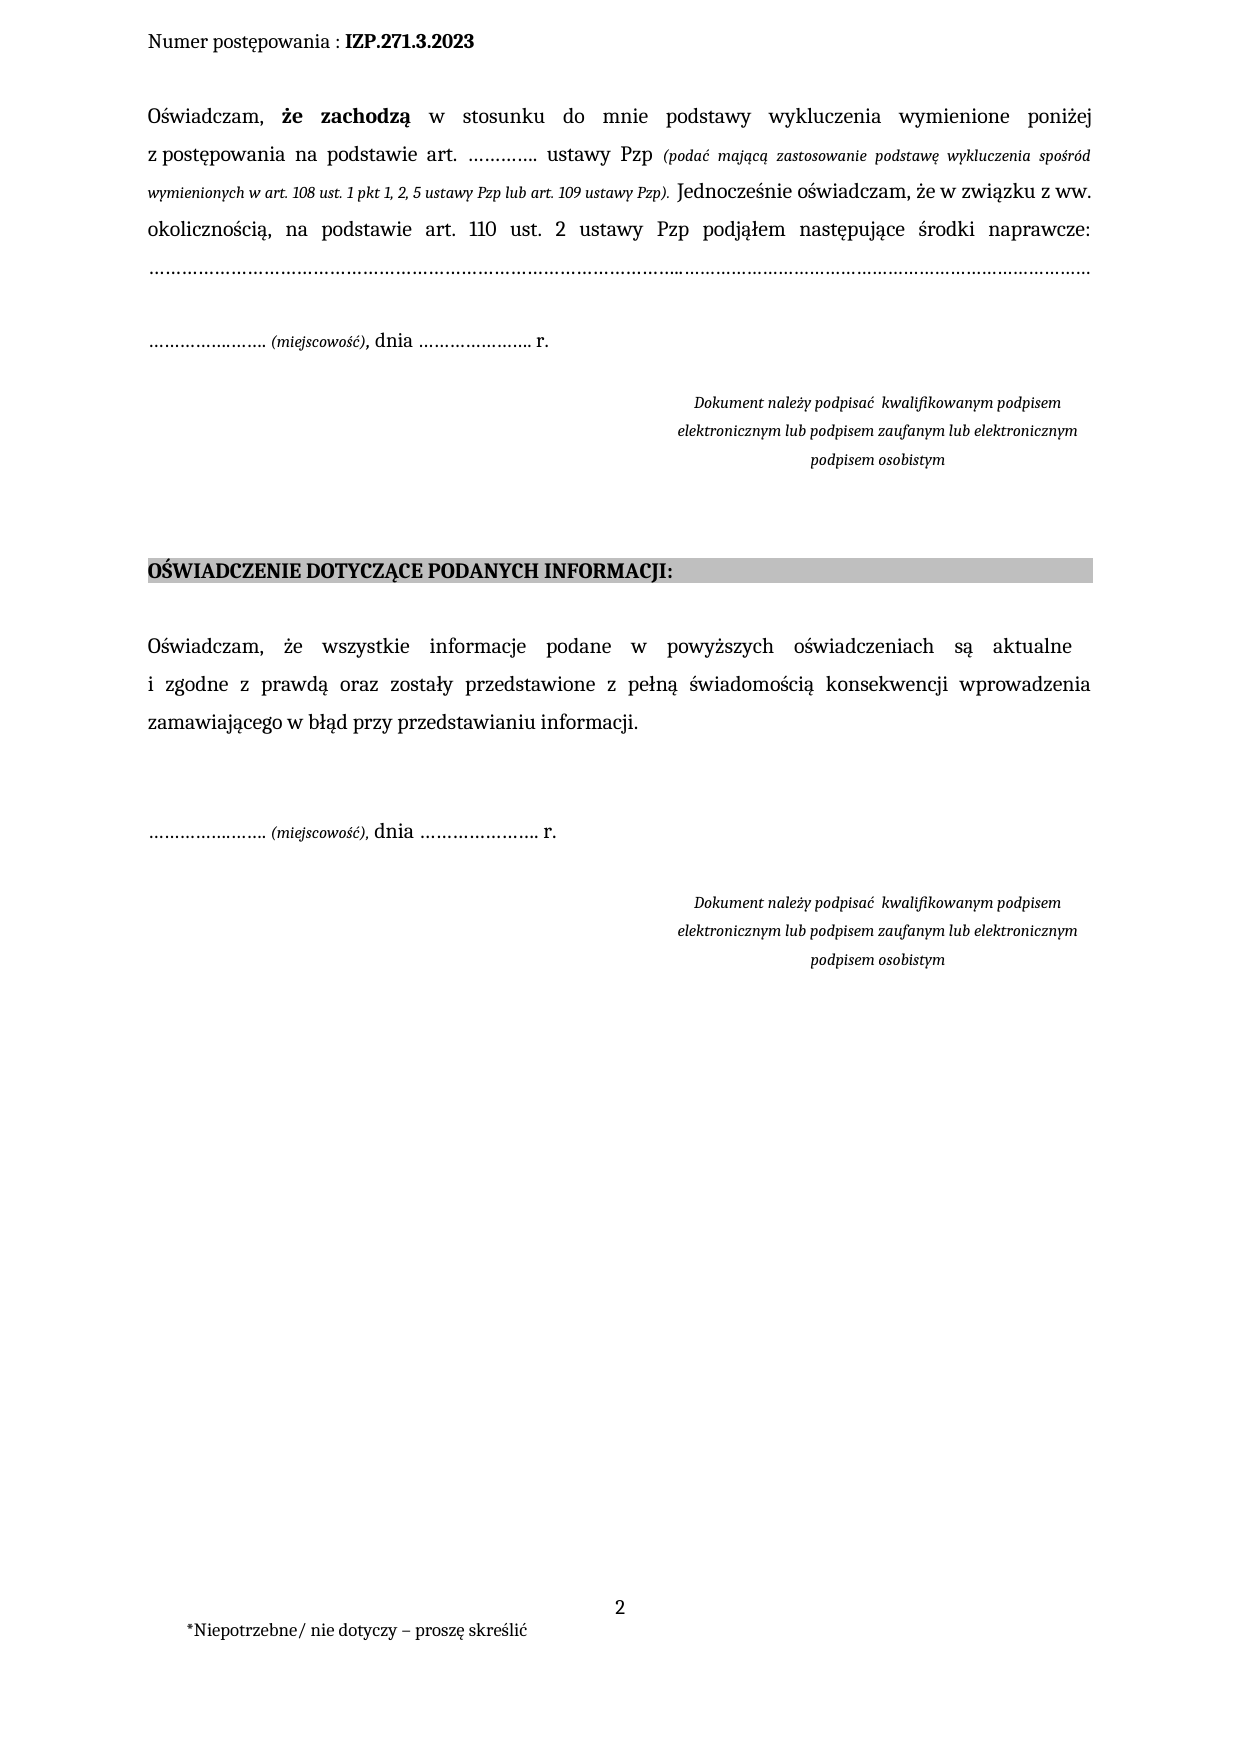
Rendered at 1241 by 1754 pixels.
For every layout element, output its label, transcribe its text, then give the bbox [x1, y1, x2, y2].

text Oświadczam, że wszystkie informacje podane w powyższych oświadczeniach są aktualne i zgodne z prawdą oraz zostały przedstawione z pełną świadomością konsekwencji wprowadzenia zamawiającego w błąd przy przedstawianiu informacji. [148, 634, 1093, 735]
text Dokument należy podpisać kwalifikowanym podpisem elektronicznym lub podpisem zaufanym lub elektronicznym podpisem osobistym [664, 893, 1093, 970]
text Oświadczam, że zachodzą w stosunku do mnie podstawy wykluczenia wymienione poniżej z postępowania na podstawie art. …………. ustawy Pzp (podać mającą zastosowanie podstawę wykluczenia spośród wymienionych w art. 108 ust. 1 pkt 1, 2, 5 ustawy Pzp lub art. 109 ustawy Pzp). Jednocześnie oświadczam, że w związku z ww. okolicznością, na podstawie art. 110 ust. 2 ustawy Pzp podjąłem następujące środki naprawcze: ……………………………………………………………………………………..…………………………………………………………………… [148, 103, 1093, 280]
text OŚWIADCZENIE DOTYCZĄCE PODANYCH INFORMACJI: [148, 558, 1093, 583]
text Dokument należy podpisać kwalifikowanym podpisem elektronicznym lub podpisem zaufanym lub elektronicznym podpisem osobistym [664, 393, 1093, 470]
text …………….……. (miejscowość), dnia …………………. r. [148, 819, 1093, 844]
text …………….……. (miejscowość), dnia …………………. r. [148, 328, 1093, 352]
